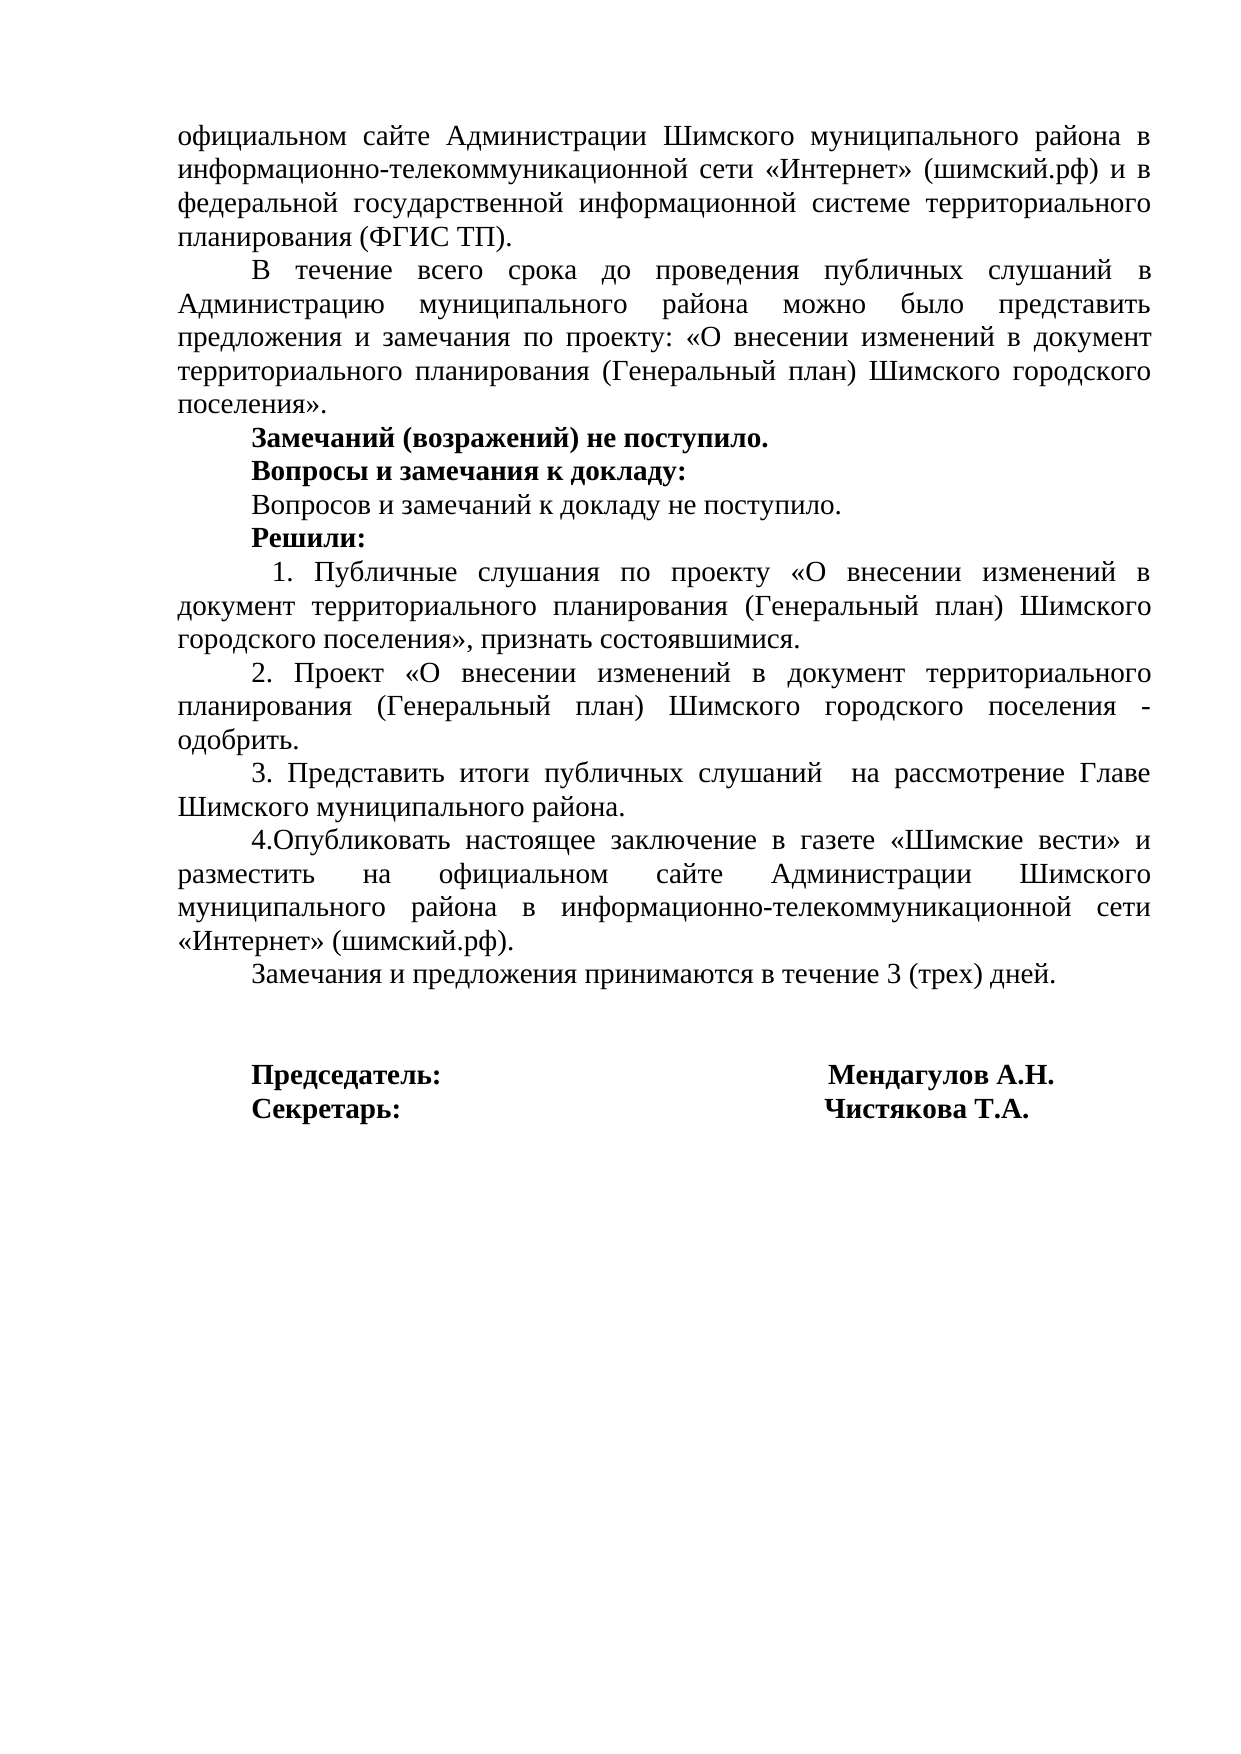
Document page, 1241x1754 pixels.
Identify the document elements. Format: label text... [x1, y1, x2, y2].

text 3. Представить итоги публичных слушаний на рассмотрение Главе Шимского муниципального района. [177, 755, 1152, 822]
text В течение всего срока до проведения публичных слушаний в Администрацию муниципального района можно было представить предложения и замечания по проекту: «О внесении изменений в документ территориального планирования (Генеральный план) Шимского городского поселения». [177, 252, 1152, 420]
text Замечаний (возражений) не поступило. [177, 420, 1152, 453]
text 2. Проект «О внесении изменений в документ территориального планирования (Генеральный план) Шимского городского поселения - одобрить. [177, 655, 1152, 755]
text Замечания и предложения принимаются в течение 3 (трех) дней. [177, 957, 1152, 990]
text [177, 118, 1152, 252]
text Председатель: Мендагулов А.Н. [177, 1057, 1152, 1091]
text Решили: [177, 521, 1152, 554]
text 4.Опубликовать настоящее заключение в газете «Шимские вести» и разместить на официальном сайте Администрации Шимского муниципального района в информационно-телекоммуникационной сети «Интернет» (шимский.рф). [177, 822, 1152, 957]
text Секретарь: Чистякова Т.А. [177, 1091, 1152, 1124]
text Вопросов и замечаний к докладу не поступило. [177, 487, 1152, 521]
text 1. Публичные слушания по проекту «О внесении изменений в документ территориального планирования (Генеральный план) Шимского городского поселения», признать состоявшимися. [177, 554, 1152, 655]
text Вопросы и замечания к докладу: [177, 453, 1152, 487]
